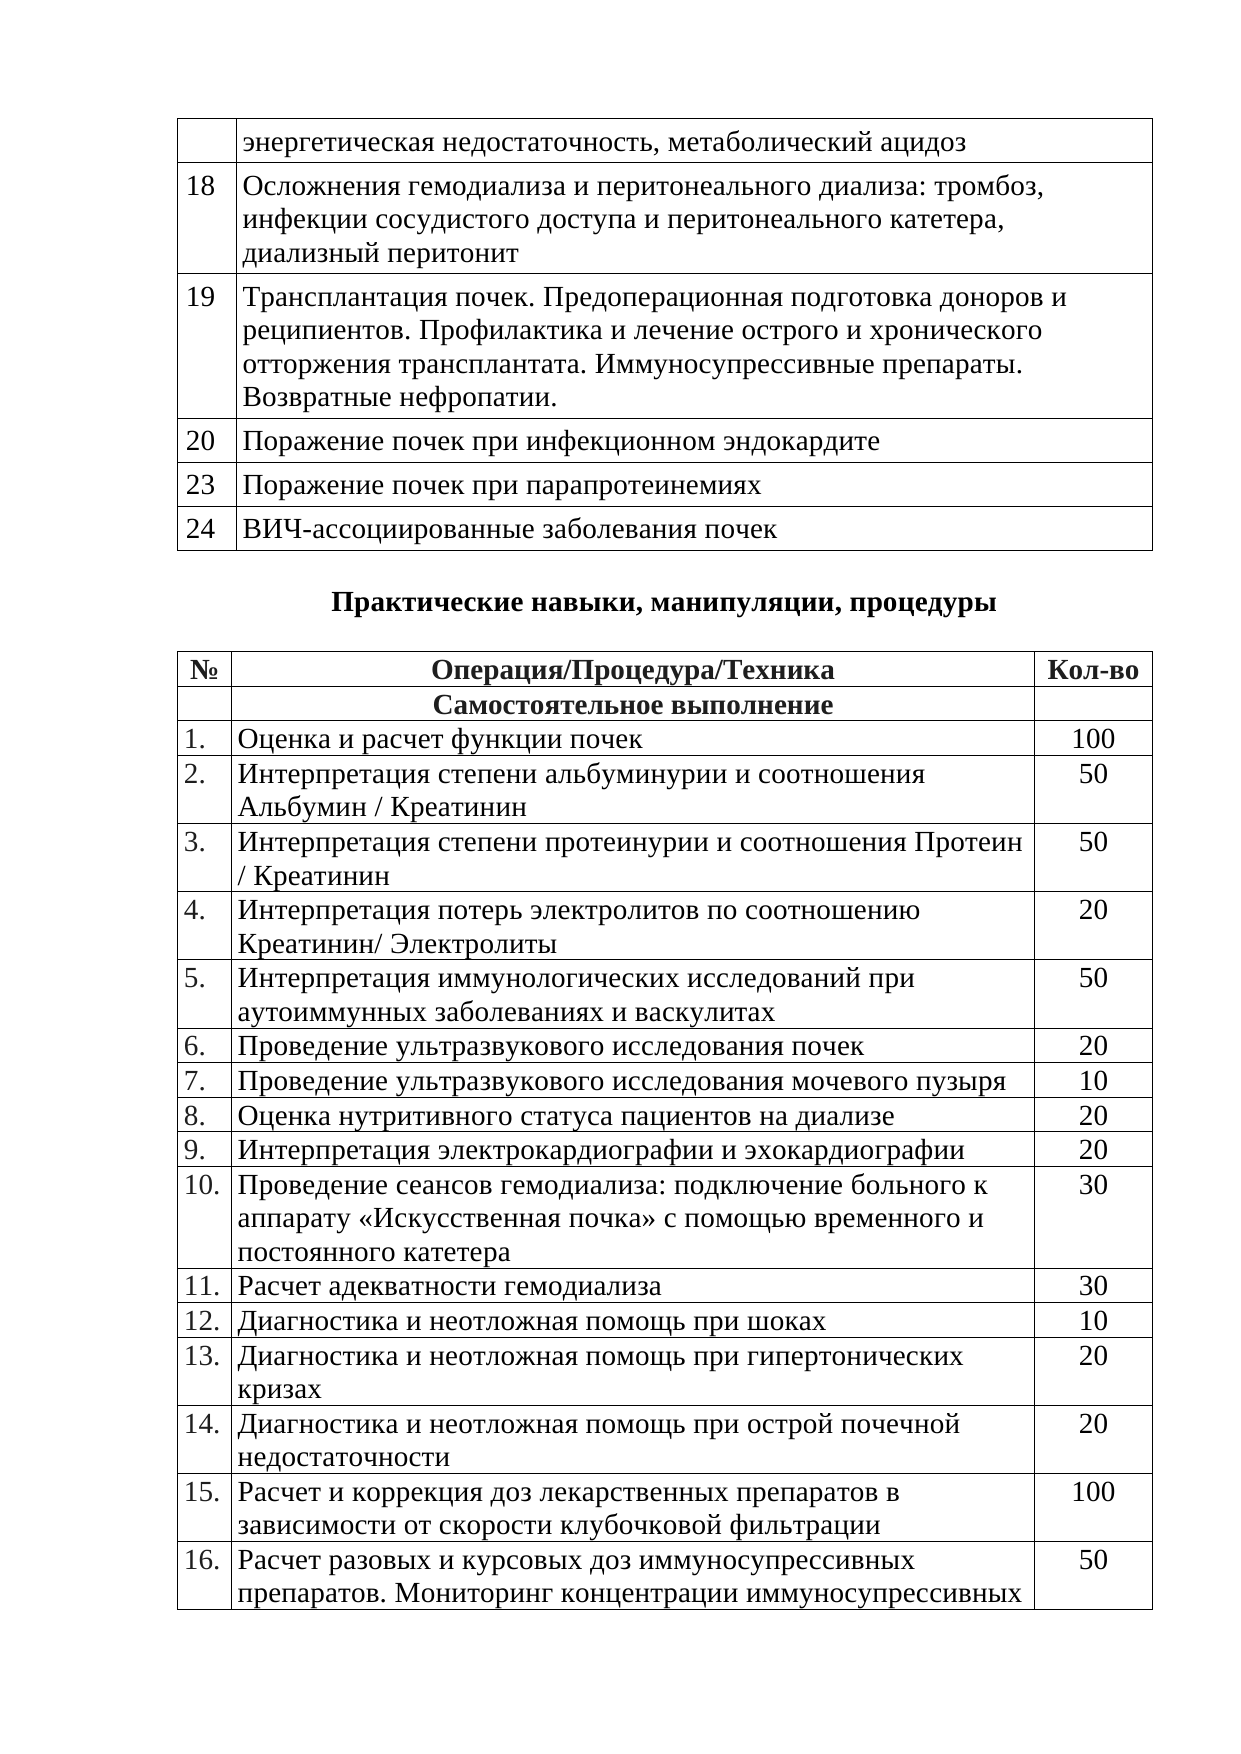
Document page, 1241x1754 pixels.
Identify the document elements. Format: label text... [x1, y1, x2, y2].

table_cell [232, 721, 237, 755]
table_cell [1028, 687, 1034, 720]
table_cell [178, 687, 184, 720]
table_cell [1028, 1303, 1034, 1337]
table_cell 18 [178, 163, 236, 273]
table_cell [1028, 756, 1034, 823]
table_cell [1146, 687, 1152, 720]
table_cell 4. [178, 892, 231, 959]
table_cell Трансплантация почек. Предоперационная подготовка доноров и реципиентов. Профилактика и лечение острого и хронического отторжения трансплантата. Иммуносупрессивные препараты. Возвратные нефропатии. [237, 274, 1152, 418]
table_cell Поражение почек при парапротеинемиях [237, 463, 1152, 506]
table_cell 20 [1035, 1406, 1152, 1473]
table_cell Осложнения гемодиализа и перитонеального диализа: тромбоз, инфекции сосудистого доступа и перитонеального катетера, диализный перитонит [237, 163, 1152, 273]
table_cell 2. [178, 756, 231, 823]
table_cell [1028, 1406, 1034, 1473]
table_cell 20 [1035, 892, 1152, 959]
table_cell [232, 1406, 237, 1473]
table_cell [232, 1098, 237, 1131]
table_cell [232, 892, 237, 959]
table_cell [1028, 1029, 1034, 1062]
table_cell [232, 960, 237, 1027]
table_cell 30 [1035, 1167, 1152, 1267]
table_cell [1035, 687, 1040, 720]
table_cell 10. [178, 1167, 231, 1267]
table_cell 50 [1035, 824, 1152, 891]
table_cell [226, 687, 231, 720]
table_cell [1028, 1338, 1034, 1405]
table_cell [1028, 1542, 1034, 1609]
table_cell 5. [178, 960, 231, 1027]
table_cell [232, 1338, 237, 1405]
table_cell ВИЧ-ассоциированные заболевания почек [237, 507, 1152, 549]
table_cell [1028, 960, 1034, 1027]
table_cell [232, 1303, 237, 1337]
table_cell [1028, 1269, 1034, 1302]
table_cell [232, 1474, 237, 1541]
table_cell 17 [178, 119, 236, 162]
table_cell 15. [178, 1474, 231, 1541]
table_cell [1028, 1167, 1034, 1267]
table_cell 20 [1035, 1338, 1152, 1405]
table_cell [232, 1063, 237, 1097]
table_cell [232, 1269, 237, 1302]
text Практические навыки, манипуляции, процедуры [177, 584, 1152, 618]
table_cell 24 [178, 507, 236, 549]
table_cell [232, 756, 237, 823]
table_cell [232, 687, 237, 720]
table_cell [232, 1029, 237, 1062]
table_cell Поражение почек при инфекционном эндокардите [237, 419, 1152, 462]
table_cell 16. [178, 1542, 231, 1609]
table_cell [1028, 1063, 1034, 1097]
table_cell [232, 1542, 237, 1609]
table_cell 23 [178, 463, 236, 506]
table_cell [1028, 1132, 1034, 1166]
table_cell 19 [178, 274, 236, 418]
table_cell 100 [1035, 1474, 1152, 1541]
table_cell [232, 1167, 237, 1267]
table_cell 3. [178, 824, 231, 891]
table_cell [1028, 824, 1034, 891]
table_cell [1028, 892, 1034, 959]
table_cell 20 [178, 419, 236, 462]
table_cell 50 [1035, 756, 1152, 823]
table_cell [237, 119, 1152, 162]
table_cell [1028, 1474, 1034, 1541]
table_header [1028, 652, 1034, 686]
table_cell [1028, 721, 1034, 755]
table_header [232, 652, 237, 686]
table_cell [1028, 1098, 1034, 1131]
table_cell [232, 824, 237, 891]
table_cell 50 [1035, 960, 1152, 1027]
table_cell 14. [178, 1406, 231, 1473]
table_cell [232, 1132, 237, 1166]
table_cell 50 [1035, 1542, 1152, 1609]
table_cell 13. [178, 1338, 231, 1405]
